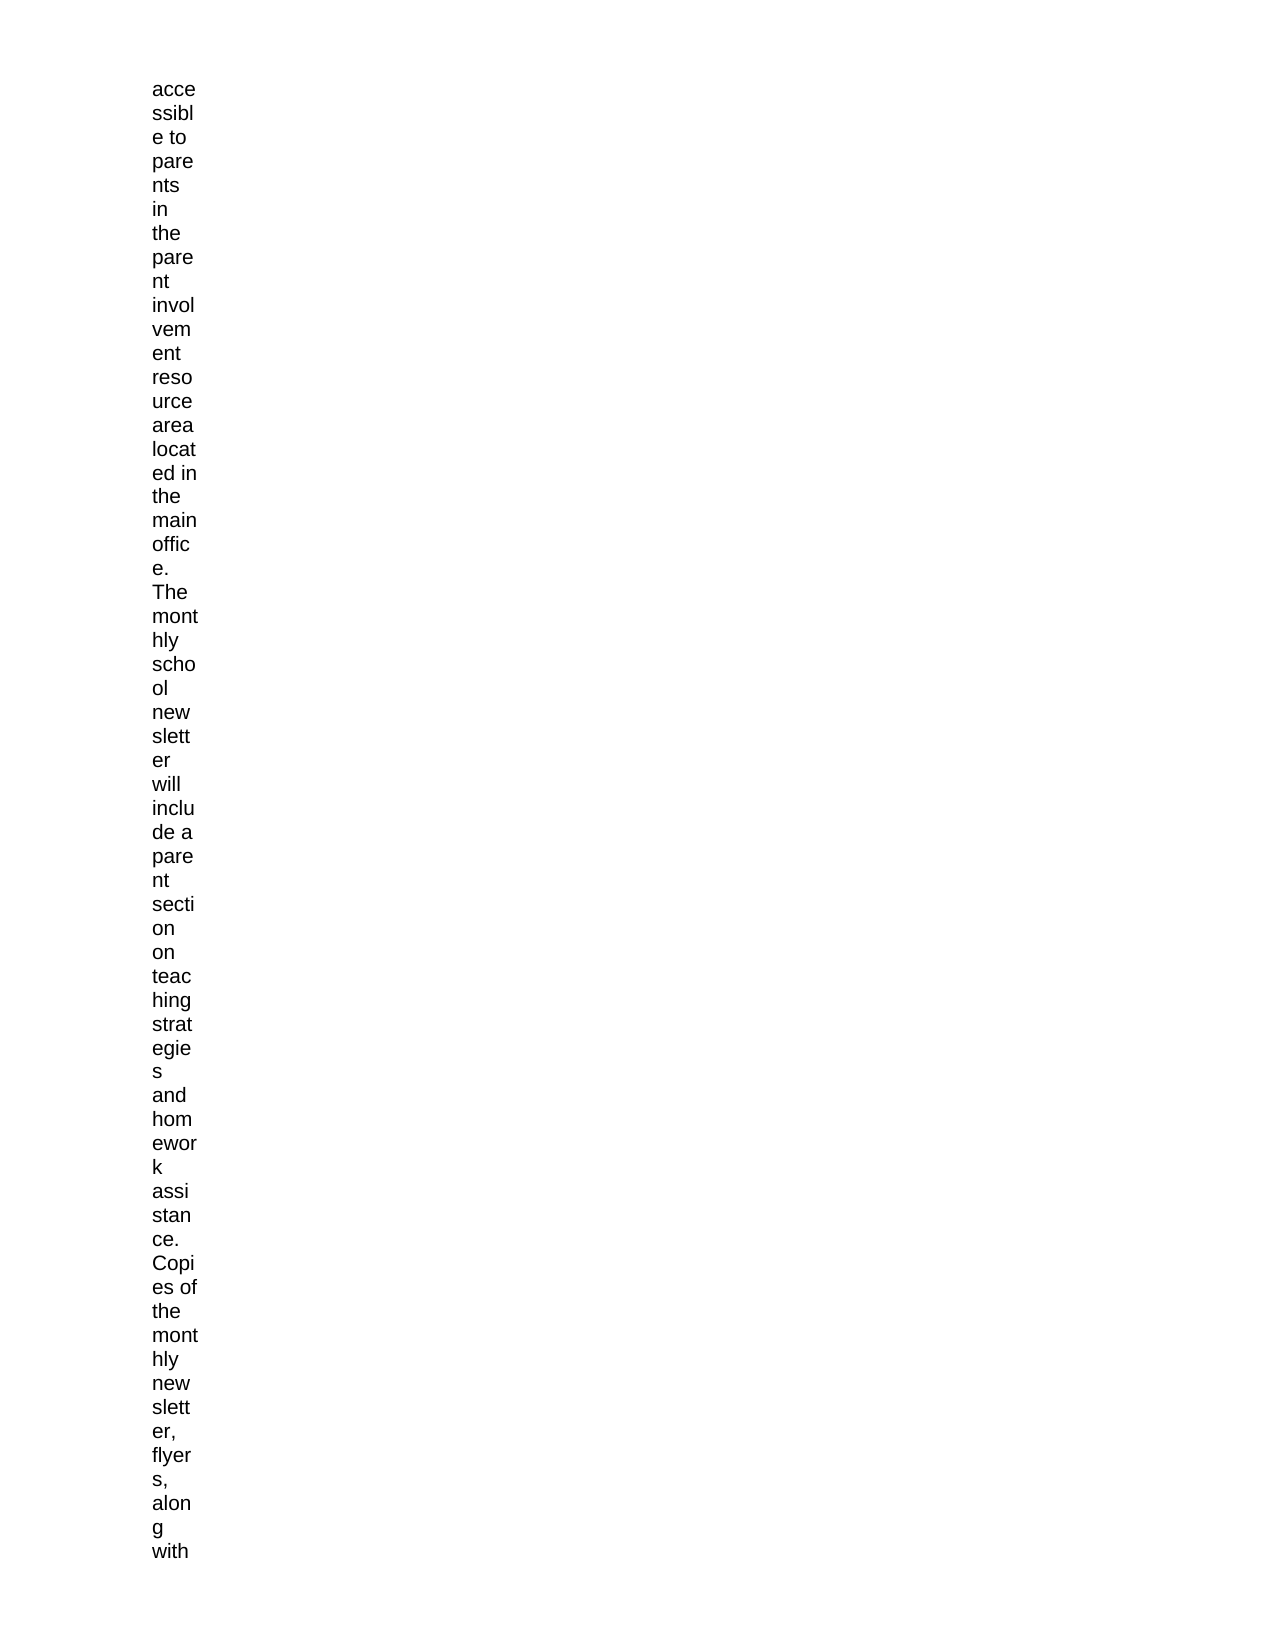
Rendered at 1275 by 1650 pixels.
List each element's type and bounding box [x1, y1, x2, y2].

table_header [151, 76, 200, 1564]
